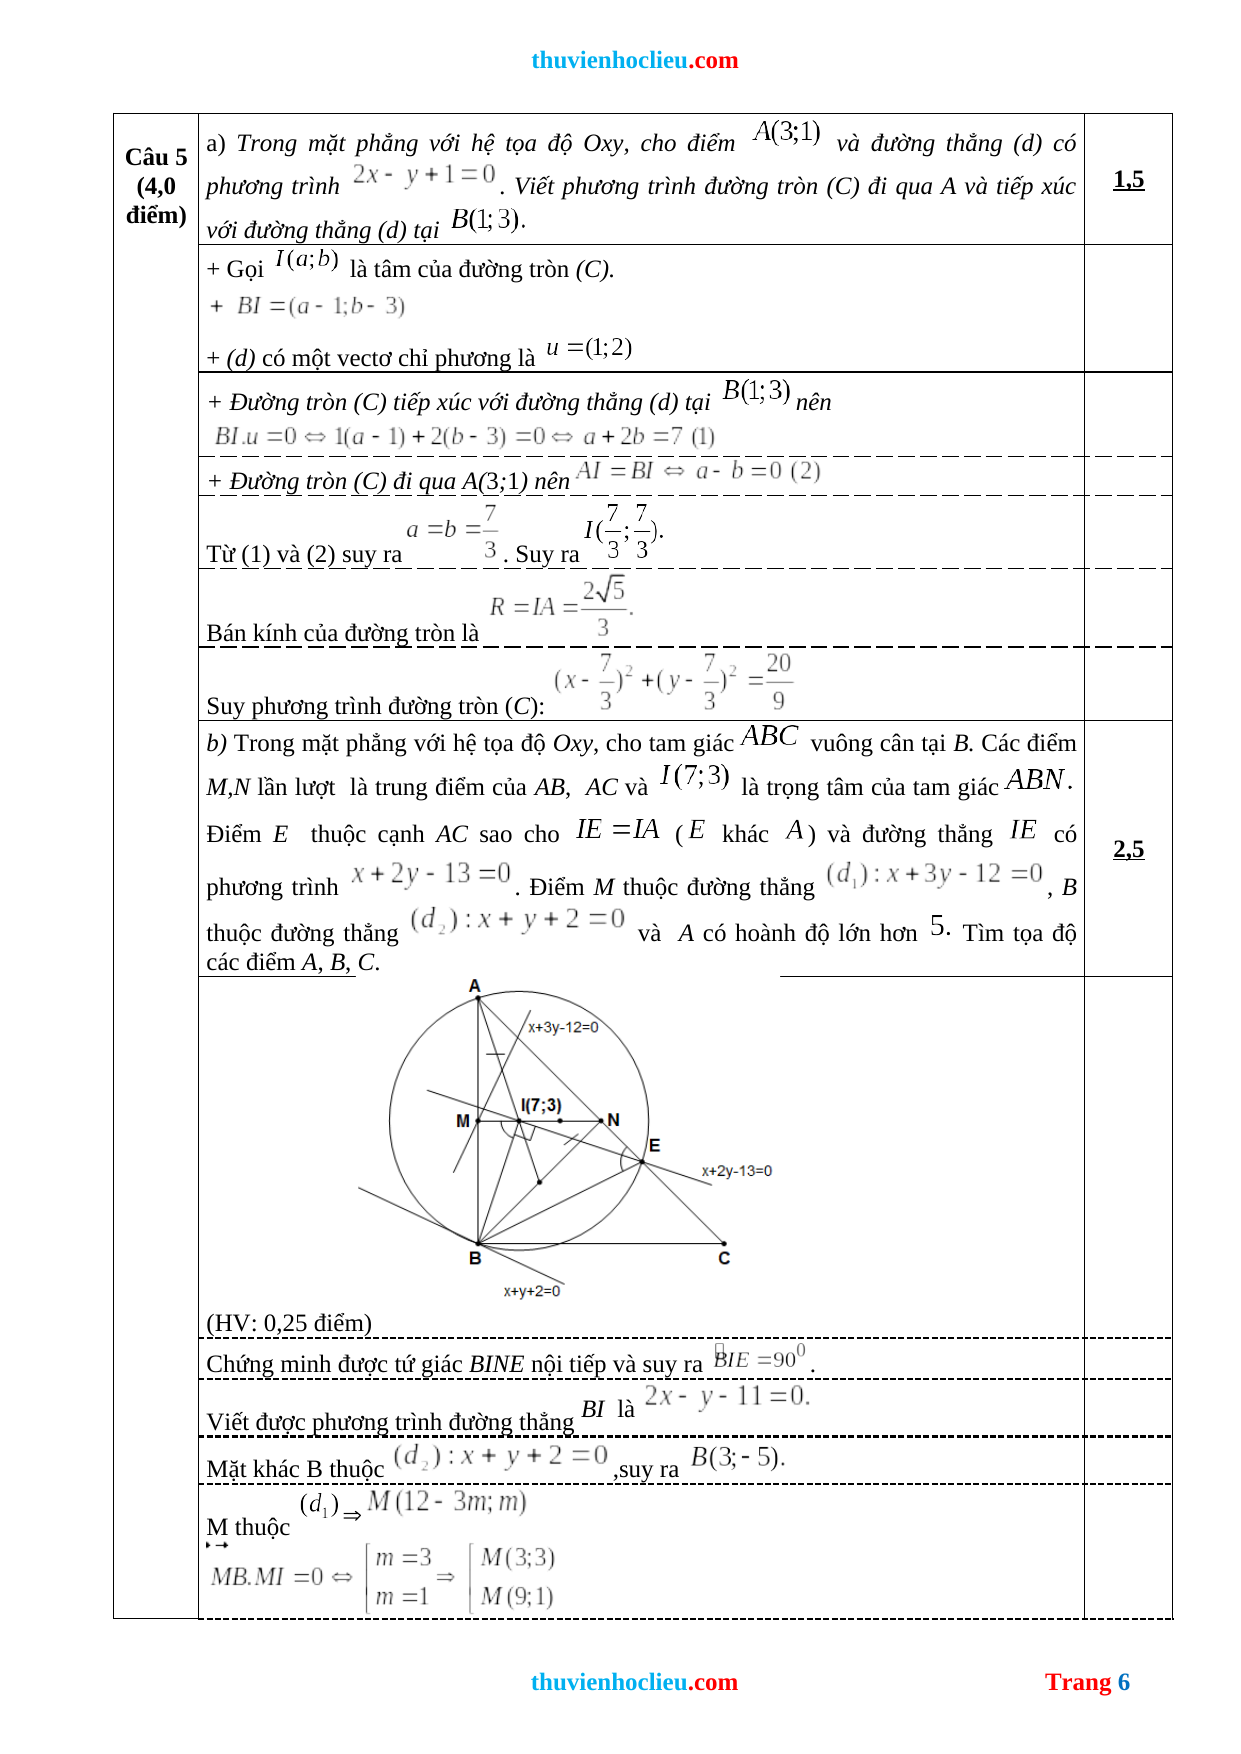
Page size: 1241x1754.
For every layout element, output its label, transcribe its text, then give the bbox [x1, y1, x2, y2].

table_cell [1085, 1435, 1172, 1483]
table_cell [1085, 977, 1172, 1337]
table_cell b) Trong mặt phẳng với hệ tọa độ Oxy, cho tam giác vuông cân tại B. Các điểm M,N lần lượt là trung điểm của AB, AC và là trọng tâm của tam giác Điểm E thuộc cạnh AC sao cho ( khác ) và đường thẳng có phương trình . Điểm M thuộc đường thẳng , B thuộc đường thẳng và A có hoành độ lớn hơn Tìm tọa độ các điểm A, B, C. [199, 721, 1084, 976]
table_cell + Gọi là tâm của đường tròn (C). + (d) có một vectơ chỉ phương là [199, 245, 1084, 371]
table_cell [1085, 1337, 1172, 1378]
table_cell + Đường tròn (C) tiếp xúc với đường thẳng (d) tại nên [199, 373, 1084, 456]
table_cell [1085, 495, 1172, 568]
picture [355, 976, 781, 1308]
table_cell [1085, 245, 1172, 371]
table_header Câu 5 (4,0 điểm) [114, 114, 198, 1617]
table_cell (HV: 0,25 điểm) [199, 977, 1084, 1337]
table_header a) Trong mặt phẳng với hệ tọa độ Oxy, cho điểm và đường thẳng (d) có phương trình . Viết phương trình đường tròn (C) đi qua A và tiếp xúc với đường thẳng (d) tại [199, 114, 1084, 243]
table_cell [1085, 1483, 1172, 1617]
table_header 1,5 [1085, 114, 1172, 243]
table_cell [1085, 373, 1172, 456]
table_cell [1085, 568, 1172, 646]
table_cell [1085, 646, 1172, 719]
table_cell + Đường tròn (C) đi qua A(3;1) nên [199, 456, 1084, 495]
table_cell 2,5 [1085, 721, 1172, 976]
table_cell [1085, 456, 1172, 495]
table_cell Từ (1) và (2) suy ra. Suy ra [199, 495, 1084, 568]
table_cell Viết được phương trình đường thẳng BI là [199, 1378, 1084, 1435]
table_cell [1085, 1378, 1172, 1435]
table_cell Bán kính của đường tròn là [199, 568, 1084, 646]
table_cell M thuộc [199, 1483, 1084, 1617]
table_cell Mặt khác B thuộc ,suy ra [199, 1435, 1084, 1483]
table_cell Chứng minh được tứ giác BINE nội tiếp và suy ra . [199, 1337, 1084, 1378]
table_cell Suy phương trình đường tròn (C): [199, 646, 1084, 719]
